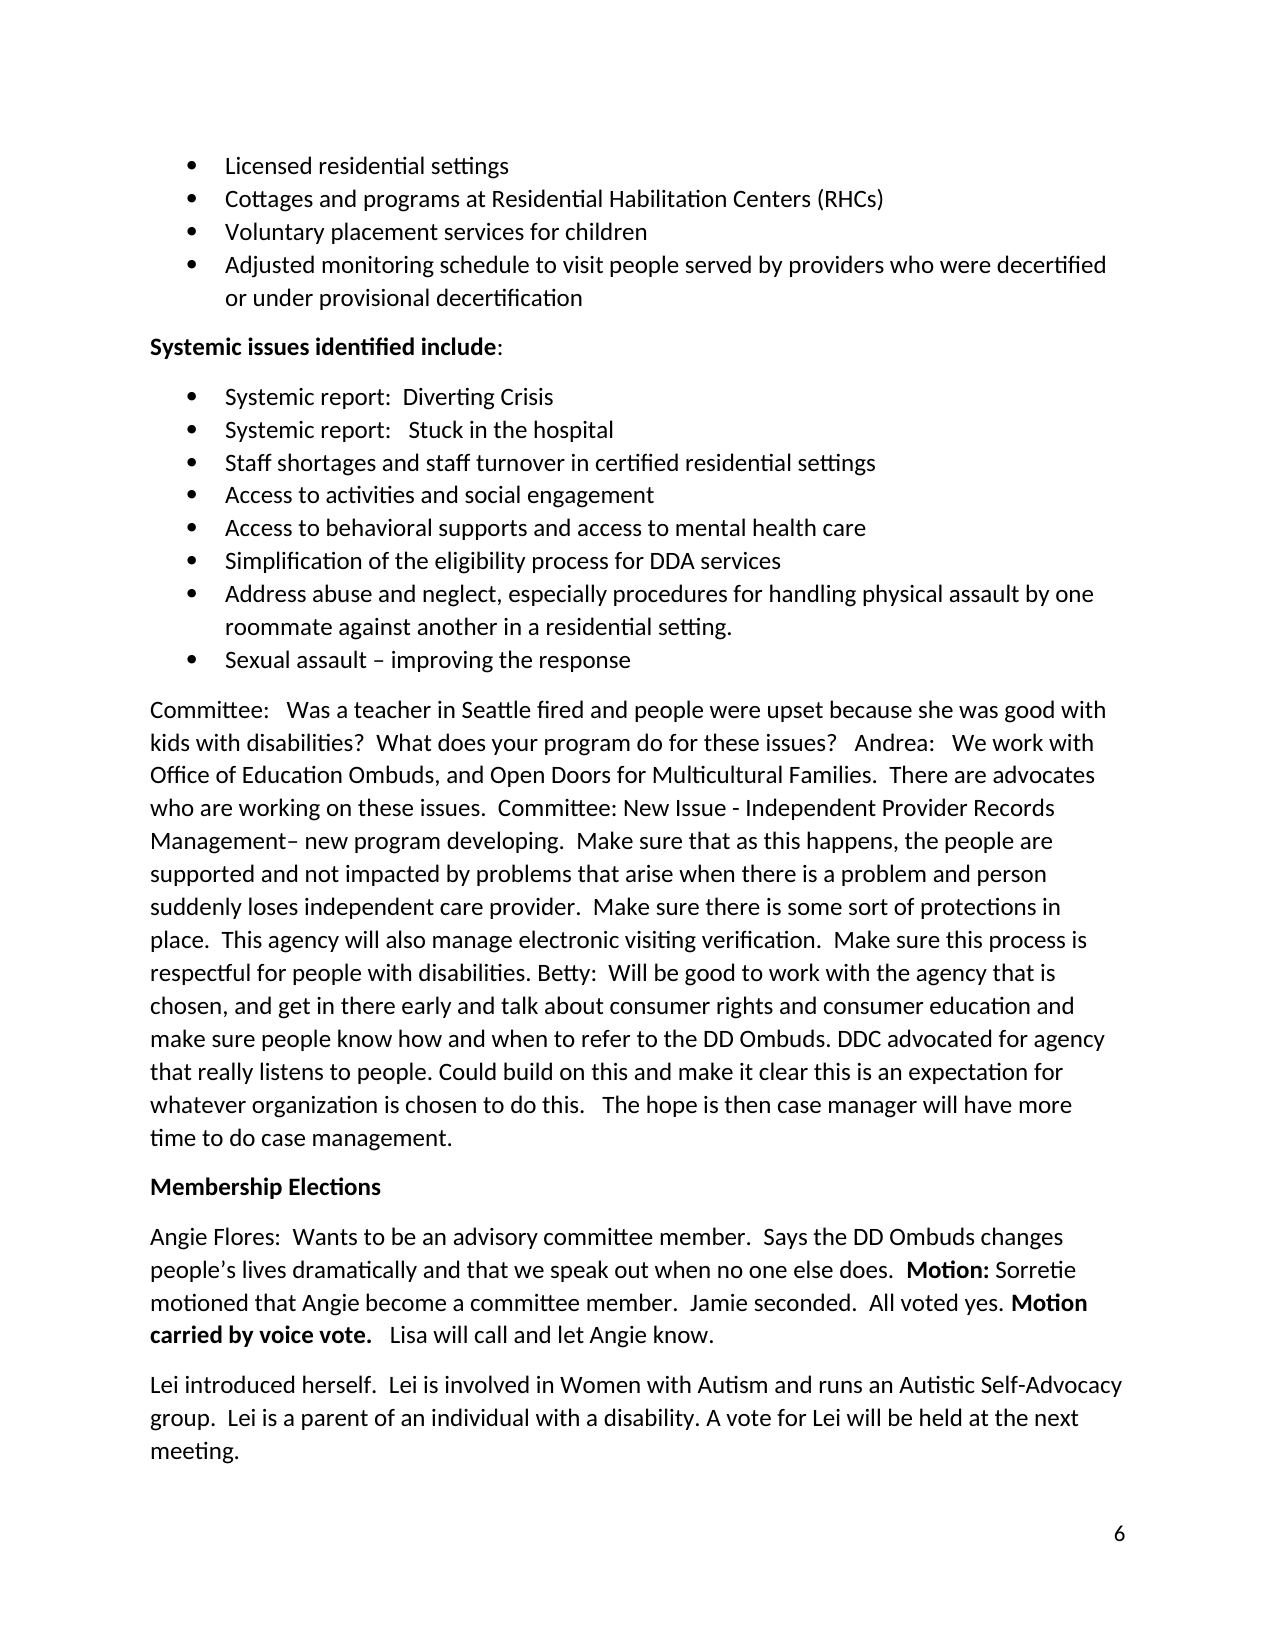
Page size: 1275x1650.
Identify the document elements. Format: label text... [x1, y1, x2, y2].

list Cottages and programs at Residential Habilitation Centers (RHCs) [187, 183, 1125, 213]
list Access to behavioral supports and access to mental health care [187, 512, 1125, 543]
list Staff shortages and staff turnover in certified residential settings [187, 447, 1125, 477]
list Voluntary placement services for children [187, 216, 1125, 246]
text Membership Elections [150, 1171, 1125, 1202]
list Adjusted monitoring schedule to visit people served by providers who were decertified or under provisional decertification [187, 249, 1125, 312]
list Address abuse and neglect, especially procedures for handling physical assault by one roommate against another in a residential setting. [187, 578, 1125, 642]
text Systemic issues identified include: [150, 331, 1125, 362]
list Systemic report: Diverting Crisis [187, 381, 1125, 411]
list Licensed residential settings [187, 150, 1125, 181]
list Sexual assault – improving the response [187, 644, 1125, 675]
text Lei introduced herself. Lei is involved in Women with Autism and runs an Autistic Self-Advocacy group. Lei is a parent of an individual with a disability. A vote for Lei will be held at the next meeting. [150, 1369, 1125, 1466]
text Angie Flores: Wants to be an advisory committee member. Says the DD Ombuds changes people’s lives dramatically and that we speak out when no one else does. Motion: Sorretie motioned that Angie become a committee member. Jamie seconded. All voted yes. Motion carried by voice vote. Lisa will call and let Angie know. [150, 1221, 1125, 1350]
list Access to activities and social engagement [187, 479, 1125, 510]
list Simplification of the eligibility process for DDA services [187, 545, 1125, 576]
list Systemic report: Stuck in the hospital [187, 414, 1125, 444]
text Committee: Was a teacher in Seattle fired and people were upset because she was good with kids with disabilities? What does your program do for these issues? Andrea: We work with Office of Education Ombuds, and Open Doors for Multicultural Families. There are advocates who are working on these issues. Committee: New Issue - Independent Provider Records Management– new program developing. Make sure that as this happens, the people are supported and not impacted by problems that arise when there is a problem and person suddenly loses independent care provider. Make sure there is some sort of protections in place. This agency will also manage electronic visiting verification. Make sure this process is respectful for people with disabilities. Betty: Will be good to work with the agency that is chosen, and get in there early and talk about consumer rights and consumer education and make sure people know how and when to refer to the DD Ombuds. DDC advocated for agency that really listens to people. Could build on this and make it clear this is an expectation for whatever organization is chosen to do this. The hope is then case manager will have more time to do case management. [150, 694, 1125, 1152]
